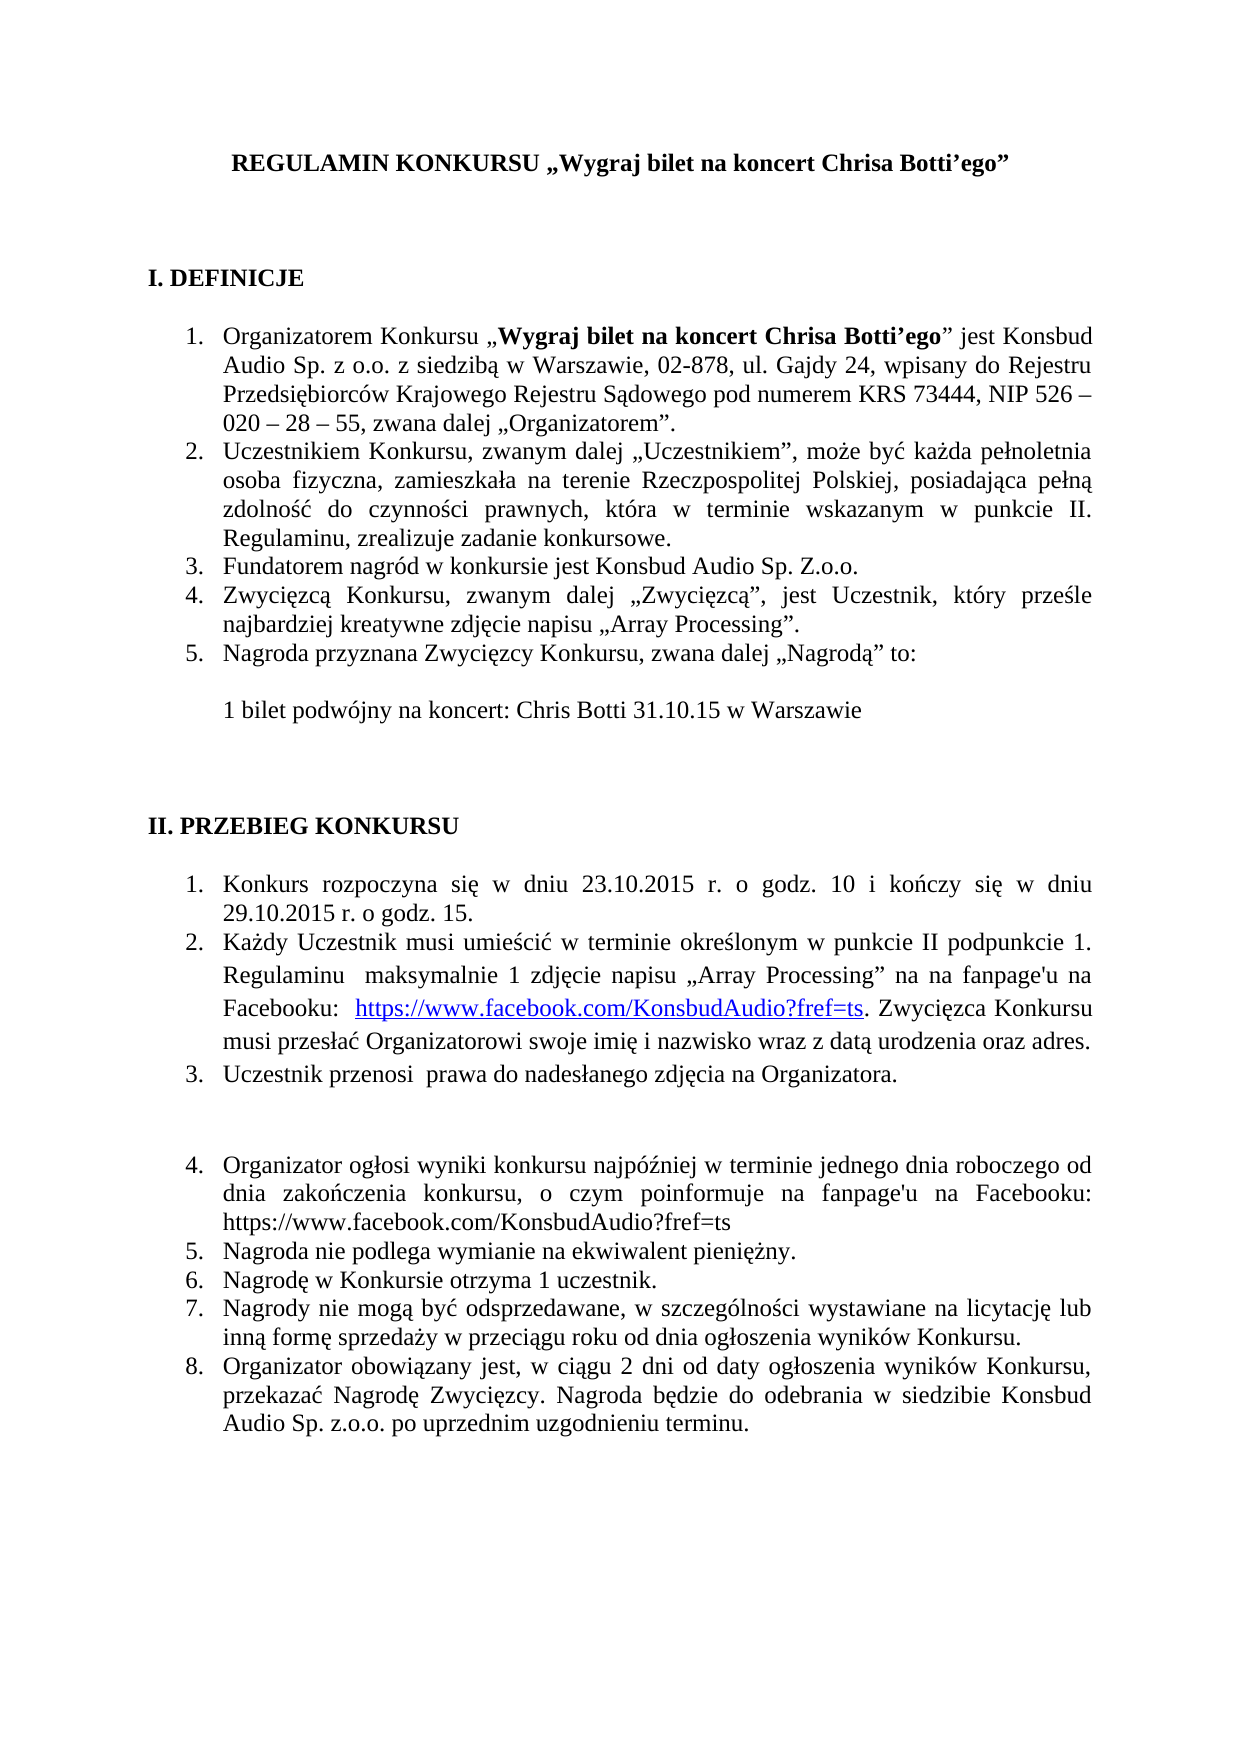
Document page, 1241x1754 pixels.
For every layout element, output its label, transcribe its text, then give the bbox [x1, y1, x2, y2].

list Nagroda nie podlega wymianie na ekwiwalent pieniężny. [185, 1236, 1093, 1265]
list Konkurs rozpoczyna się w dniu 23.10.2015 r. o godz. 10 i kończy się w dniu 29.10.2015 r. o godz. 15. [185, 869, 1093, 927]
list 1 bilet podwójny na koncert: Chris Botti 31.10.15 w Warszawie [223, 696, 1093, 724]
list Organizator obowiązany jest, w ciągu 2 dni od daty ogłoszenia wyników Konkursu, przekazać Nagrodę Zwycięzcy. Nagroda będzie do odebrania w siedzibie Konsbud Audio Sp. z.o.o. po uprzednim uzgodnieniu terminu. [185, 1351, 1093, 1437]
list Fundatorem nagród w konkursie jest Konsbud Audio Sp. Z.o.o. [185, 551, 1093, 580]
text II. PRZEBIEG KONKURSU [148, 811, 1093, 840]
list Nagrody nie mogą być odsprzedawane, w szczególności wystawiane na licytację lub inną formę sprzedaży w przeciągu roku od dnia ogłoszenia wyników Konkursu. [185, 1293, 1093, 1351]
list Organizatorem Konkursu „Wygraj bilet na koncert Chrisa Botti’ego” jest Konsbud Audio Sp. z o.o. z siedzibą w Warszawie, 02-878, ul. Gajdy 24, wpisany do Rejestru Przedsiębiorców Krajowego Rejestru Sądowego pod numerem KRS 73444, NIP 526 – 020 – 28 – 55, zwana dalej „Organizatorem”. [185, 321, 1093, 436]
list Zwycięzcą Konkursu, zwanym dalej „Zwycięzcą”, jest Uczestnik, który prześle najbardziej kreatywne zdjęcie napisu „Array Processing”. [185, 580, 1093, 638]
list Każdy Uczestnik musi umieścić w terminie określonym w punkcie II podpunkcie 1. Regulaminu maksymalnie 1 zdjęcie napisu „Array Processing” na na fanpage'u na Facebooku: https://www.facebook.com/KonsbudAudio?fref=ts. Zwycięzca Konkursu musi przesłać Organizatorowi swoje imię i nazwisko wraz z datą urodzenia oraz adres. [185, 927, 1093, 1054]
list Organizator ogłosi wyniki konkursu najpóźniej w terminie jednego dnia roboczego od dnia zakończenia konkursu, o czym poinformuje na fanpage'u na Facebooku: https://www.facebook.com/KonsbudAudio?fref=ts [185, 1150, 1093, 1236]
list Uczestnik przenosi prawa do nadesłanego zdjęcia na Organizatora. [185, 1059, 1093, 1088]
text I. DEFINICJE [148, 263, 1093, 292]
list Nagrodę w Konkursie otrzyma 1 uczestnik. [185, 1265, 1093, 1293]
list Uczestnikiem Konkursu, zwanym dalej „Uczestnikiem”, może być każda pełnoletnia osoba fizyczna, zamieszkała na terenie Rzeczpospolitej Polskiej, posiadająca pełną zdolność do czynności prawnych, która w terminie wskazanym w punkcie II. Regulaminu, zrealizuje zadanie konkursowe. [185, 436, 1093, 551]
text REGULAMIN KONKURSU „Wygraj bilet na koncert Chrisa Botti’ego” [148, 148, 1093, 176]
list Nagroda przyznana Zwycięzcy Konkursu, zwana dalej „Nagrodą” to: [185, 638, 1093, 666]
